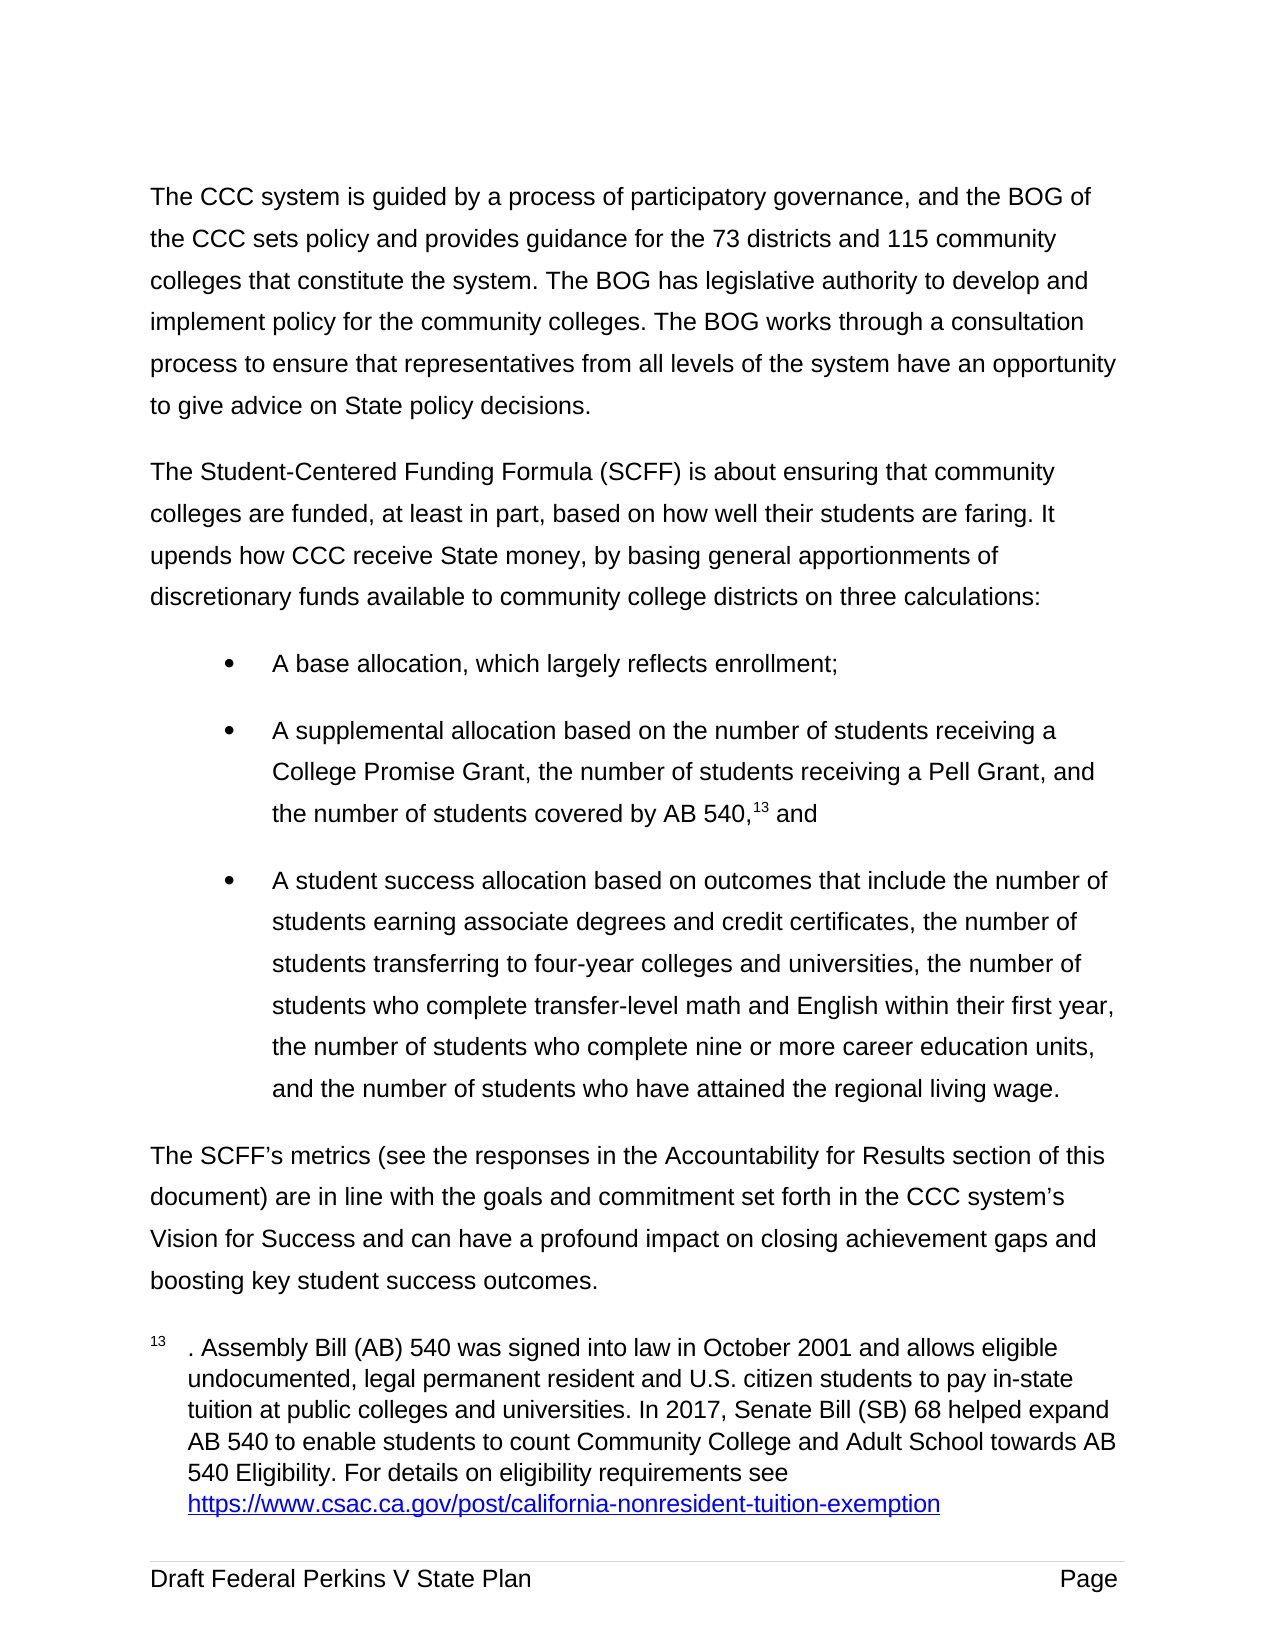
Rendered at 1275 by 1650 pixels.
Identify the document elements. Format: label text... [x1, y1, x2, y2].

text The Student-Centered Funding Formula (SCFF) is about ensuring that community colleges are funded, at least in part, based on how well their students are faring. It upends how CCC receive State money, by basing general apportionments of discretionary funds available to community college districts on three calculations: [150, 444, 1125, 611]
list A supplemental allocation based on the number of students receiving a College Promise Grant, the number of students receiving a Pell Grant, and the number of students covered by AB 540, and [225, 703, 1125, 828]
list A base allocation, which largely reflects enrollment; [225, 636, 1125, 678]
list A student success allocation based on outcomes that include the number of students earning associate degrees and credit certificates, the number of students transferring to four-year colleges and universities, the number of students who complete transfer-level math and English within their first year, the number of students who complete nine or more career education units, and the number of students who have attained the regional living wage. [225, 853, 1125, 1103]
text The SCFF’s metrics (see the responses in the Accountability for Results section of this document) are in line with the goals and commitment set forth in the CCC system’s Vision for Success and can have a profound impact on closing achievement gaps and boosting key student success outcomes. [150, 1128, 1125, 1294]
text The CCC system is guided by a process of participatory governance, and the BOG of the CCC sets policy and provides guidance for the 73 districts and 115 community colleges that constitute the system. The BOG has legislative authority to develop and implement policy for the community colleges. The BOG works through a consultation process to ensure that representatives from all levels of the system have an opportunity to give advice on State policy decisions. [150, 169, 1125, 419]
